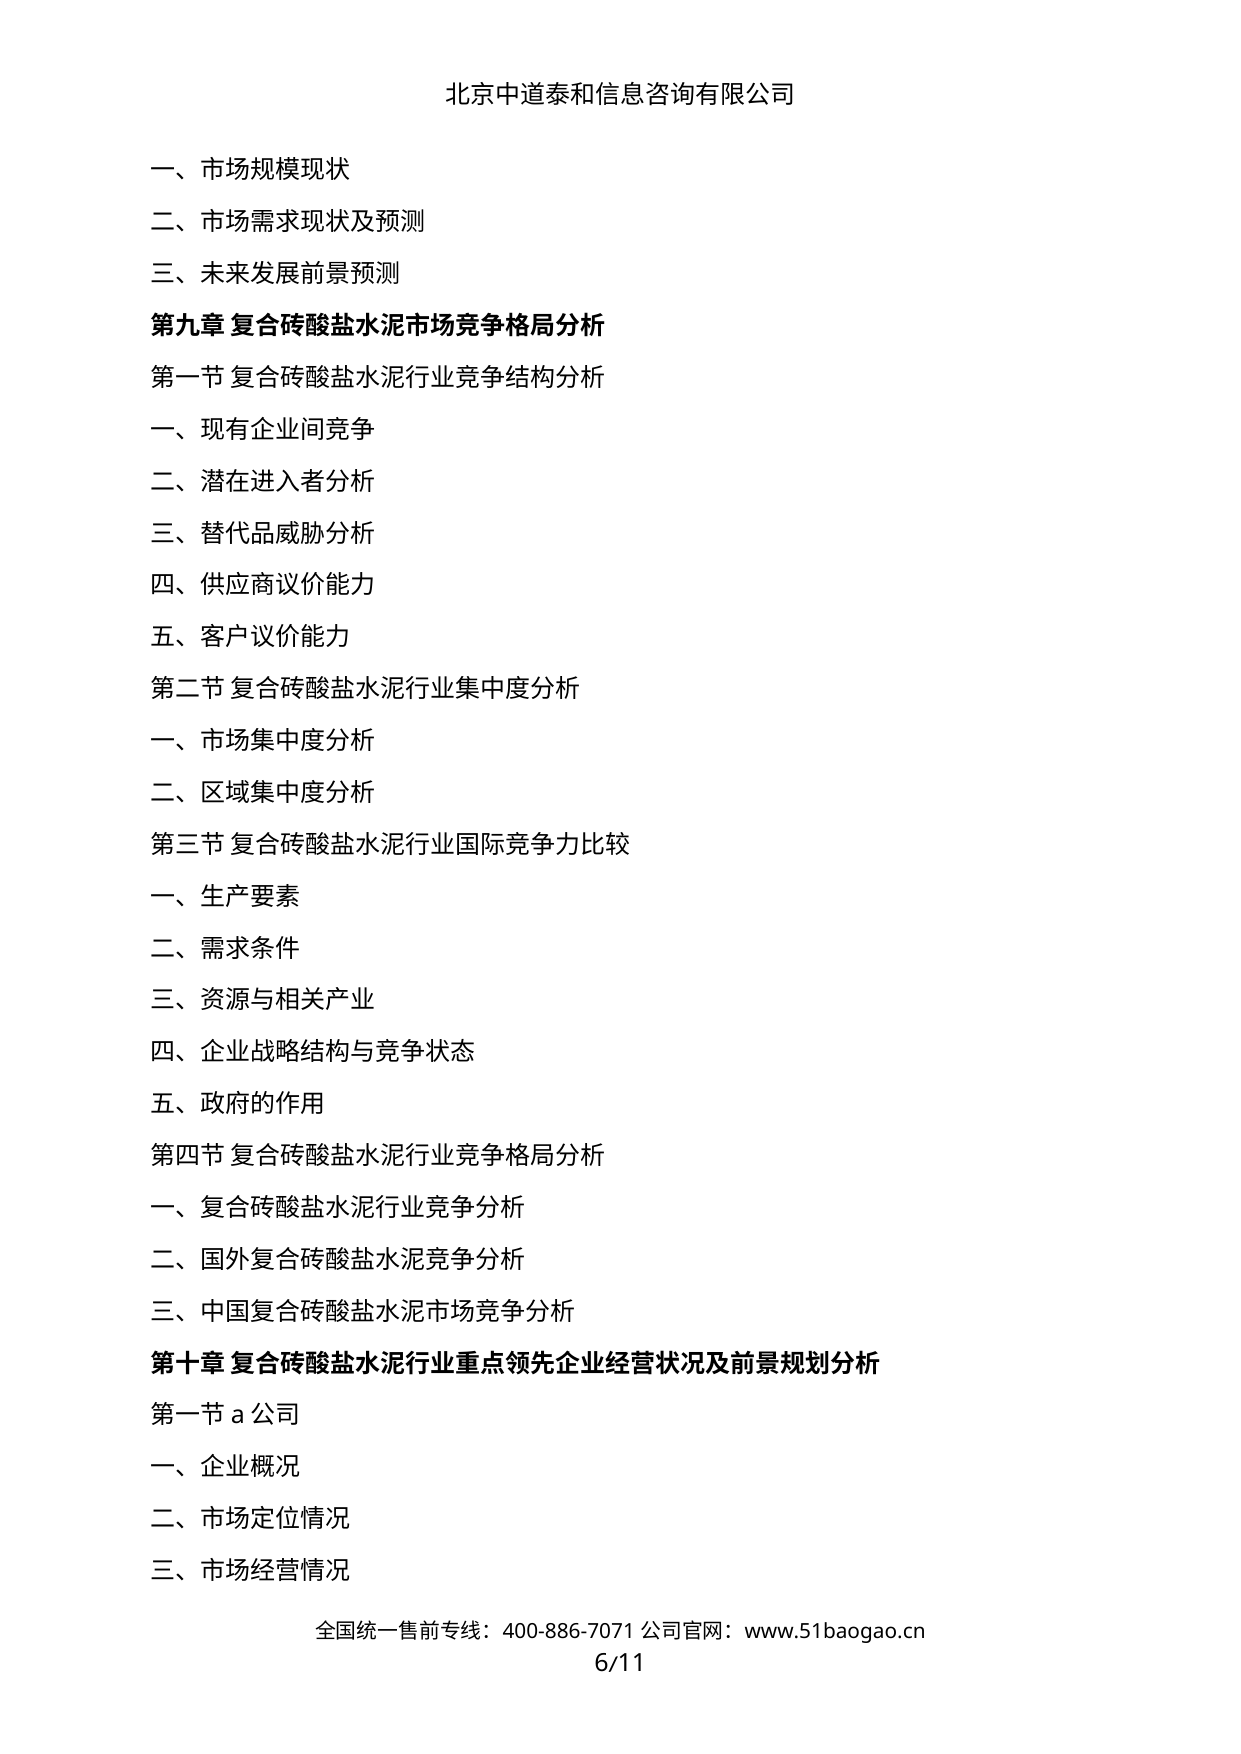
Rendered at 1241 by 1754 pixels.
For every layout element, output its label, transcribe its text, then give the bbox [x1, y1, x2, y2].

text 第一节 复合砖酸盐水泥行业竞争结构分析 [150, 357, 1090, 394]
text 四、企业战略结构与竞争状态 [150, 1032, 1090, 1068]
text 二、市场定位情况 [150, 1499, 1090, 1535]
text 第十章 复合砖酸盐水泥行业重点领先企业经营状况及前景规划分析 [150, 1343, 1090, 1379]
text 二、区域集中度分析 [150, 772, 1090, 809]
text 一、市场集中度分析 [150, 721, 1090, 757]
text 五、客户议价能力 [150, 617, 1090, 653]
text 三、资源与相关产业 [150, 980, 1090, 1016]
text 二、市场需求现状及预测 [150, 202, 1090, 238]
text 二、潜在进入者分析 [150, 461, 1090, 497]
text 二、国外复合砖酸盐水泥竞争分析 [150, 1239, 1090, 1276]
text 第二节 复合砖酸盐水泥行业集中度分析 [150, 669, 1090, 705]
text 三、中国复合砖酸盐水泥市场竞争分析 [150, 1291, 1090, 1327]
text 一、复合砖酸盐水泥行业竞争分析 [150, 1187, 1090, 1224]
text 第三节 复合砖酸盐水泥行业国际竞争力比较 [150, 824, 1090, 861]
text 三、替代品威胁分析 [150, 513, 1090, 549]
text 第四节 复合砖酸盐水泥行业竞争格局分析 [150, 1136, 1090, 1172]
text 一、市场规模现状 [150, 150, 1090, 186]
text 第一节 a公司 [150, 1395, 1090, 1431]
text 第九章 复合砖酸盐水泥市场竞争格局分析 [150, 306, 1090, 342]
text 三、未来发展前景预测 [150, 254, 1090, 290]
text 三、市场经营情况 [150, 1551, 1090, 1587]
text 一、企业概况 [150, 1447, 1090, 1483]
text 一、生产要素 [150, 876, 1090, 912]
text 四、供应商议价能力 [150, 565, 1090, 601]
text 二、需求条件 [150, 928, 1090, 964]
text 一、现有企业间竞争 [150, 409, 1090, 446]
text 五、政府的作用 [150, 1084, 1090, 1120]
